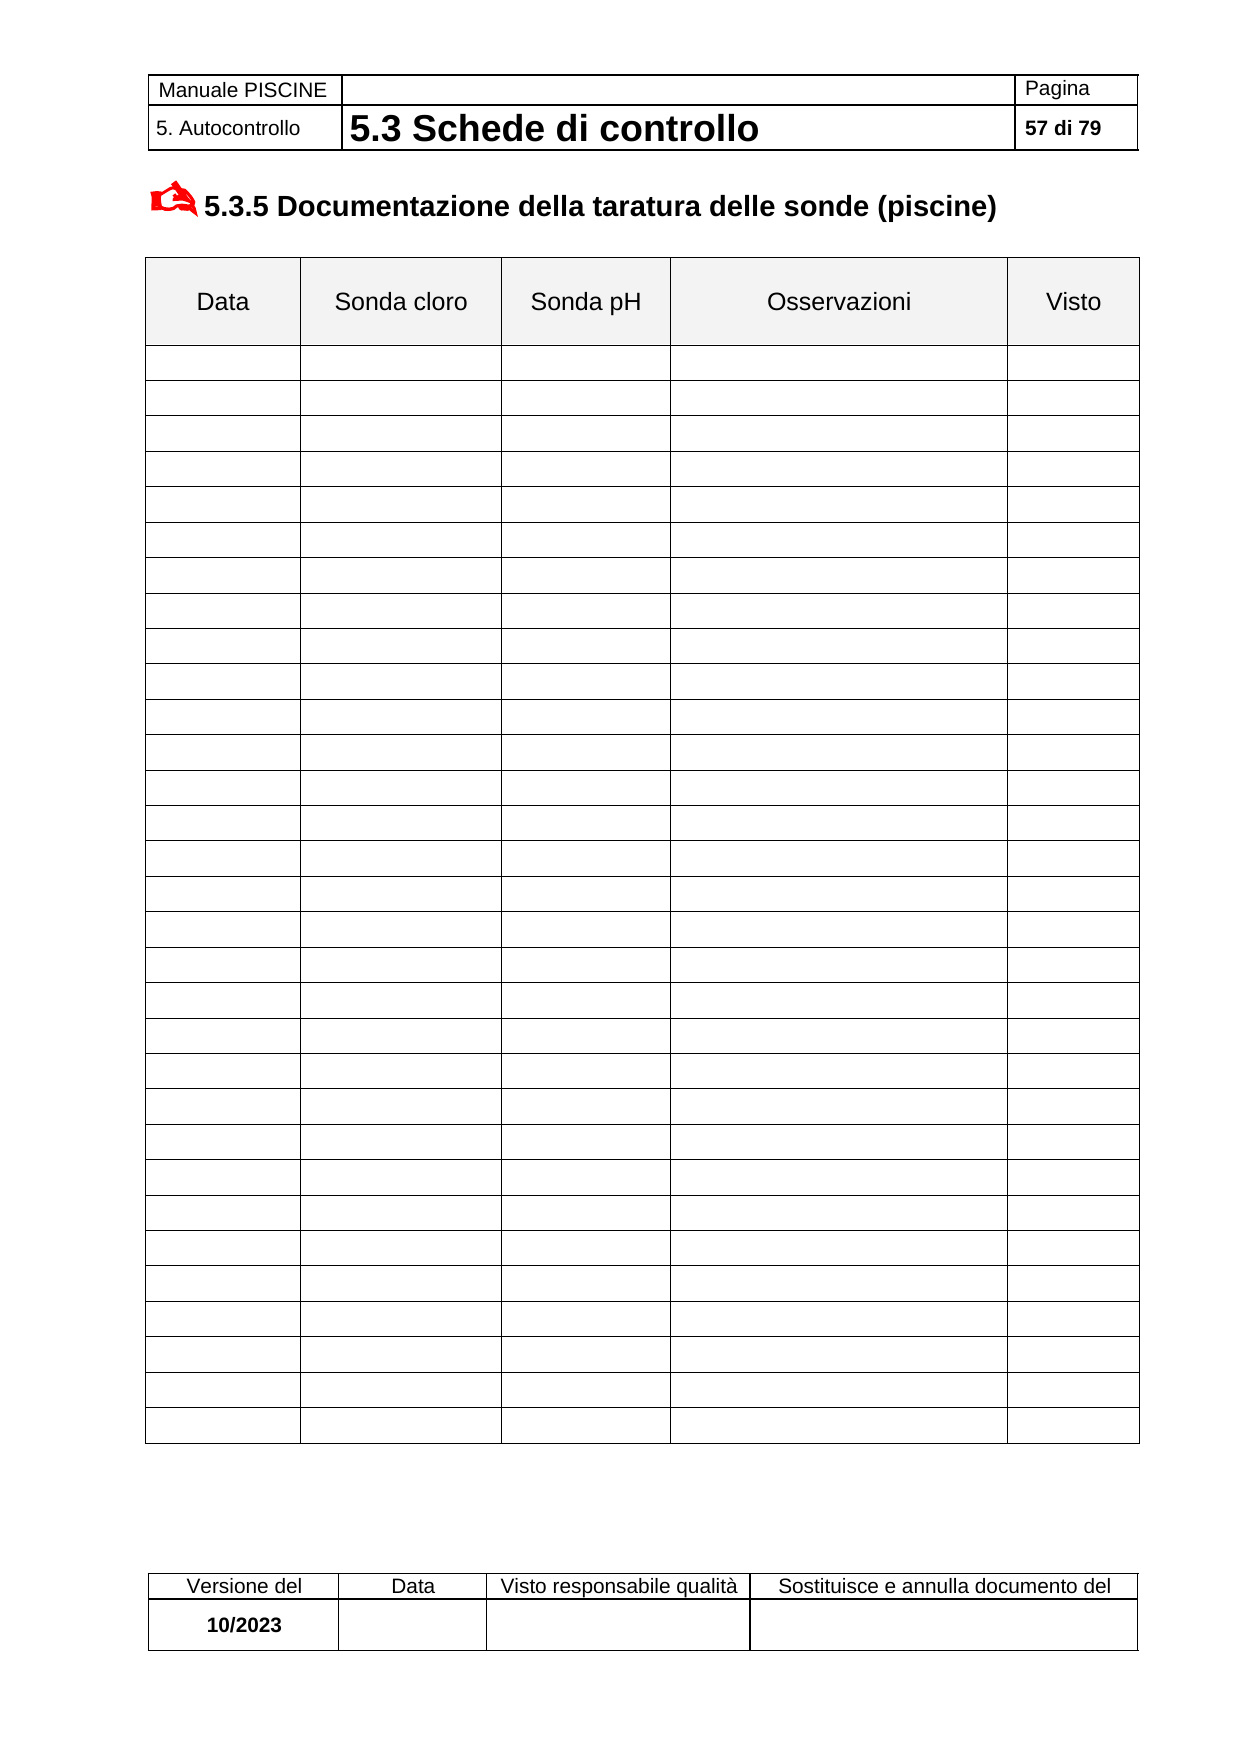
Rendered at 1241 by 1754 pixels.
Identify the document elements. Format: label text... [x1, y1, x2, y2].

table_cell [146, 1089, 300, 1124]
table_cell [502, 1408, 670, 1442]
table_cell [671, 1337, 1007, 1372]
table_cell [1008, 487, 1139, 522]
table_cell [146, 664, 300, 699]
table_cell [502, 700, 670, 734]
table_header Visto [1008, 258, 1139, 344]
table_cell [1008, 523, 1139, 557]
table_cell [671, 1160, 1007, 1194]
table_cell [146, 877, 300, 911]
table_cell [502, 1054, 670, 1088]
table_cell [1008, 700, 1139, 734]
table_cell [502, 664, 670, 699]
table_cell [502, 381, 670, 415]
table_cell [1008, 1196, 1139, 1230]
table_cell [671, 1373, 1007, 1407]
table_cell [502, 1160, 670, 1194]
table_cell [301, 948, 501, 982]
table_header Sonda cloro [301, 258, 501, 344]
table_cell [502, 1302, 670, 1336]
table_cell [671, 416, 1007, 451]
table_cell [301, 1231, 501, 1265]
table_cell [146, 1054, 300, 1088]
table_cell [671, 629, 1007, 663]
table_cell [502, 594, 670, 628]
table_cell [502, 452, 670, 486]
table_cell [671, 1196, 1007, 1230]
table_cell [146, 1408, 300, 1442]
table_cell [1008, 1266, 1139, 1301]
table_cell [146, 629, 300, 663]
table_cell [301, 1373, 501, 1407]
table_cell [1008, 841, 1139, 876]
table_cell [1008, 416, 1139, 451]
table_cell [1008, 912, 1139, 947]
table_cell [301, 629, 501, 663]
table_cell [671, 487, 1007, 522]
table_cell [1008, 1373, 1139, 1407]
table_cell [671, 558, 1007, 592]
table_cell [301, 1089, 501, 1124]
table_cell [1008, 1019, 1139, 1053]
table_cell [146, 1160, 300, 1194]
table_cell [502, 523, 670, 557]
table_cell [671, 346, 1007, 380]
table_cell [1008, 346, 1139, 380]
table_cell [146, 346, 300, 380]
table_cell [146, 841, 300, 876]
table_cell [1008, 1302, 1139, 1336]
table_cell [146, 381, 300, 415]
table_cell [146, 416, 300, 451]
table_cell [502, 912, 670, 947]
table_cell [502, 1196, 670, 1230]
table_cell [671, 1266, 1007, 1301]
table_cell [1008, 1089, 1139, 1124]
table_cell [301, 806, 501, 840]
table_cell [502, 1266, 670, 1301]
table_cell [1008, 1160, 1139, 1194]
table_cell [1008, 806, 1139, 840]
table_cell [146, 948, 300, 982]
table_cell [671, 700, 1007, 734]
table_cell [146, 700, 300, 734]
table_cell [671, 771, 1007, 805]
table_cell [671, 735, 1007, 769]
table_cell [1008, 1054, 1139, 1088]
table_cell [301, 1302, 501, 1336]
table_cell [502, 1231, 670, 1265]
table_cell [671, 983, 1007, 1017]
table_cell [301, 1125, 501, 1159]
table_cell [301, 1408, 501, 1442]
table_cell [301, 1266, 501, 1301]
table_cell [146, 1266, 300, 1301]
table_cell [146, 1337, 300, 1372]
table_cell [671, 912, 1007, 947]
table_cell [671, 1302, 1007, 1336]
table_cell [301, 416, 501, 451]
table_cell [146, 1302, 300, 1336]
table_cell [301, 1019, 501, 1053]
table_cell [1008, 948, 1139, 982]
table_cell [301, 452, 501, 486]
table_cell [502, 558, 670, 592]
table_cell [146, 983, 300, 1017]
table_cell [146, 1196, 300, 1230]
table_cell [502, 1337, 670, 1372]
table_cell [671, 664, 1007, 699]
table_cell [301, 1196, 501, 1230]
table_cell [502, 877, 670, 911]
table_header Osservazioni [671, 258, 1007, 344]
table_cell [301, 912, 501, 947]
table_header Data [146, 258, 300, 344]
table_cell [502, 1373, 670, 1407]
table_cell [301, 523, 501, 557]
table_cell [301, 1160, 501, 1194]
table_header Sonda pH [502, 258, 670, 344]
table_cell [1008, 1125, 1139, 1159]
table_cell [301, 346, 501, 380]
table_cell [146, 594, 300, 628]
table_cell [301, 558, 501, 592]
table_cell [671, 1408, 1007, 1442]
table_cell [1008, 664, 1139, 699]
table_cell [1008, 629, 1139, 663]
table_cell [1008, 1337, 1139, 1372]
table_cell [301, 841, 501, 876]
table_cell [301, 983, 501, 1017]
table_cell [146, 1373, 300, 1407]
table_cell [301, 1337, 501, 1372]
table_cell [301, 735, 501, 769]
table_cell [671, 1054, 1007, 1088]
table_cell [146, 735, 300, 769]
table_cell [1008, 1231, 1139, 1265]
table_cell [671, 594, 1007, 628]
table_cell [146, 806, 300, 840]
table_cell [502, 806, 670, 840]
table_cell [671, 877, 1007, 911]
table_cell [1008, 735, 1139, 769]
table_cell [301, 381, 501, 415]
table_cell [502, 629, 670, 663]
table_cell [502, 487, 670, 522]
table_cell [671, 1231, 1007, 1265]
table_cell [146, 487, 300, 522]
table_cell [502, 1019, 670, 1053]
table_cell [301, 487, 501, 522]
table_cell [146, 558, 300, 592]
table_cell [301, 594, 501, 628]
table_cell [1008, 877, 1139, 911]
table_cell [671, 841, 1007, 876]
table_cell [301, 877, 501, 911]
table_cell [671, 523, 1007, 557]
table_cell [671, 1019, 1007, 1053]
table_cell [301, 1054, 501, 1088]
table_cell [1008, 558, 1139, 592]
table_cell [1008, 1408, 1139, 1442]
table_cell [671, 948, 1007, 982]
table_cell [502, 346, 670, 380]
table_cell [671, 806, 1007, 840]
table_cell [502, 771, 670, 805]
table_cell [146, 912, 300, 947]
table_cell [1008, 983, 1139, 1017]
table_cell [146, 523, 300, 557]
table_cell [301, 771, 501, 805]
table_cell [502, 841, 670, 876]
table_cell [1008, 771, 1139, 805]
table_cell [502, 735, 670, 769]
table_cell [502, 948, 670, 982]
table_cell [301, 664, 501, 699]
table_cell [146, 452, 300, 486]
table_cell [146, 1231, 300, 1265]
table_cell [502, 1089, 670, 1124]
table_cell [146, 1125, 300, 1159]
table_cell [146, 1019, 300, 1053]
table_cell [671, 1089, 1007, 1124]
table_cell [502, 1125, 670, 1159]
table_cell [671, 381, 1007, 415]
table_cell [1008, 452, 1139, 486]
table_cell [671, 452, 1007, 486]
text 5.3.5 Documentazione della taratura delle sonde (piscine) [148, 179, 1137, 228]
table_cell [671, 1125, 1007, 1159]
table_cell [301, 700, 501, 734]
table_cell [1008, 381, 1139, 415]
table_cell [502, 983, 670, 1017]
table_cell [1008, 594, 1139, 628]
table_cell [502, 416, 670, 451]
table_cell [146, 771, 300, 805]
